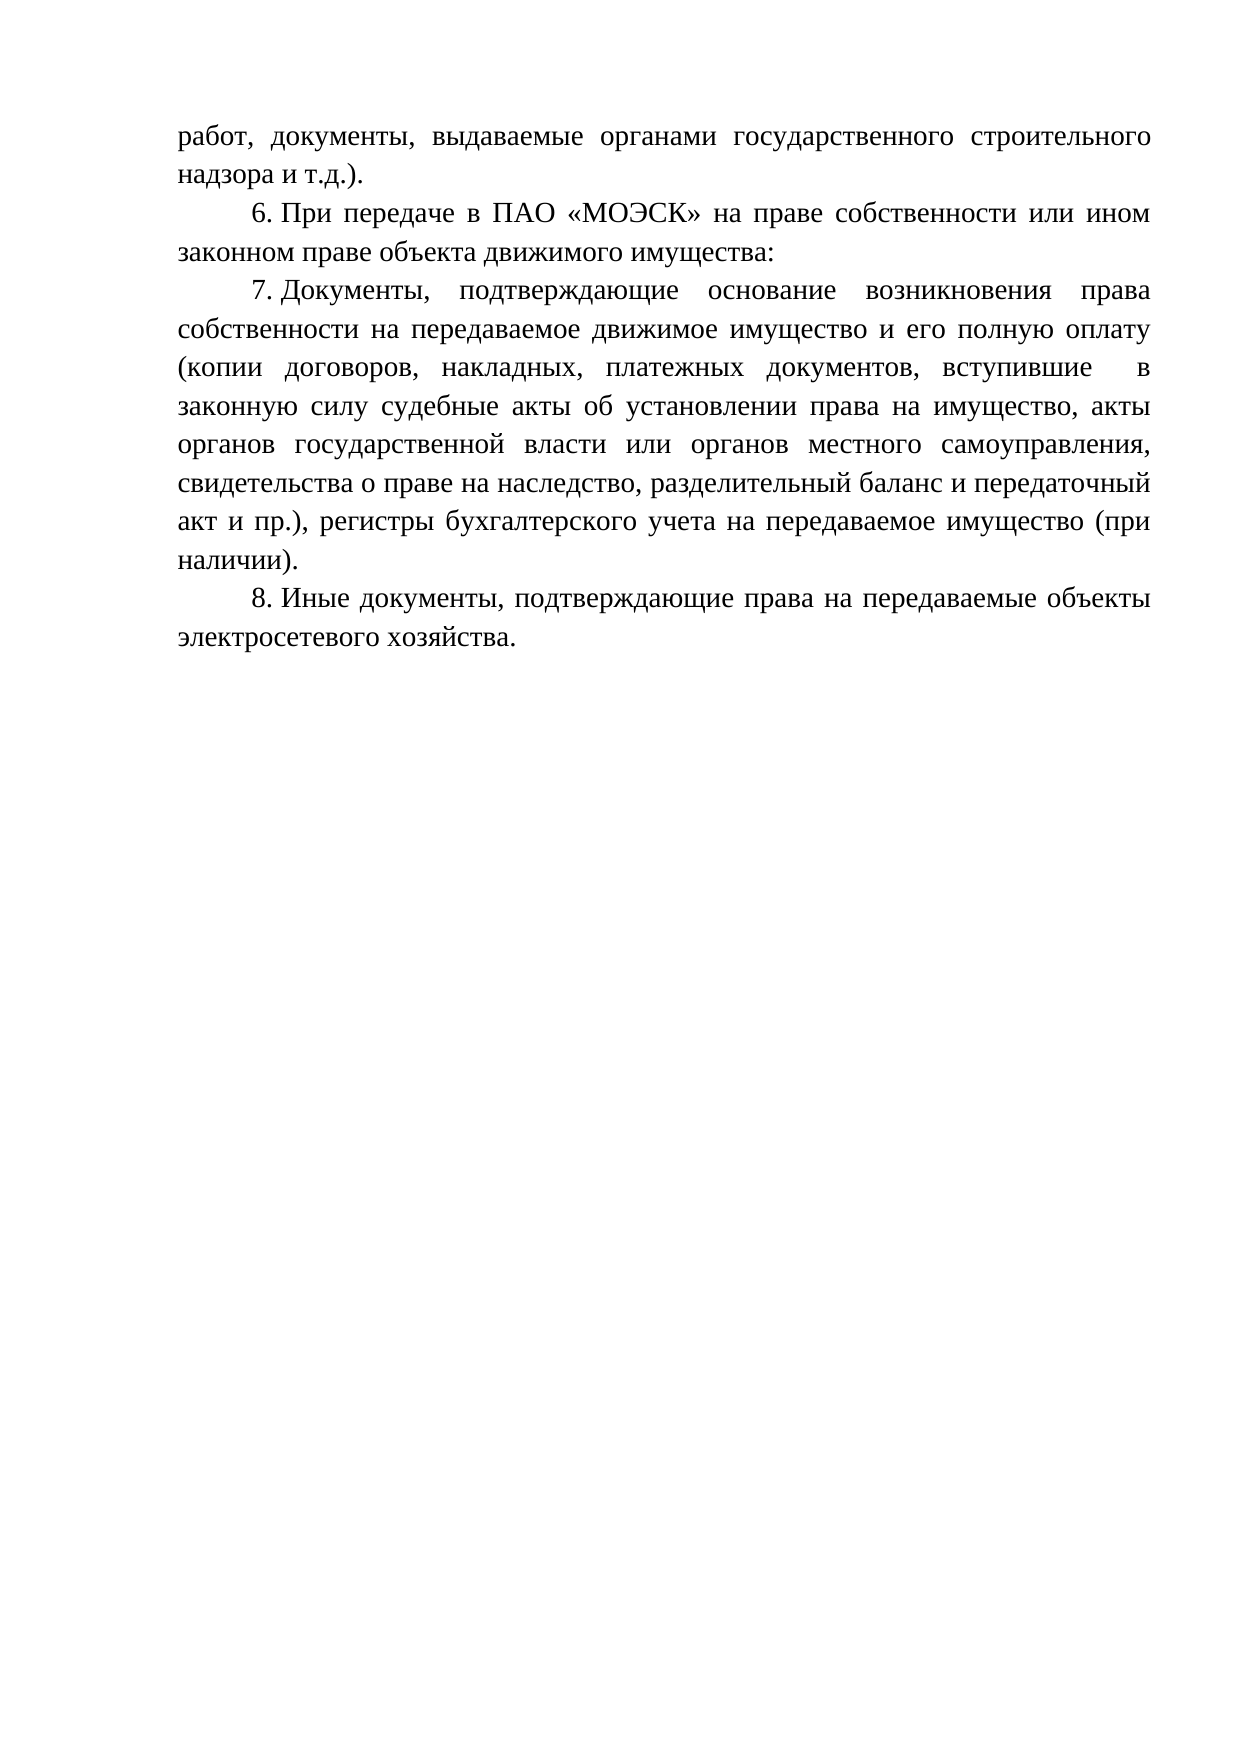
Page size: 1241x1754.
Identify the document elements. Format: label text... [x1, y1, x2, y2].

list Иные документы, подтверждающие права на передаваемые объекты электросетевого хозяйства. [177, 581, 1152, 653]
list При передаче в ПАО «МОЭСК» на праве собственности или ином законном праве объекта движимого имущества: [177, 195, 1152, 267]
list Документы, подтверждающие основание возникновения права собственности на передаваемое движимое имущество и его полную оплату (копии договоров, накладных, платежных документов, вступившие в законную силу судебные акты об установлении права на имущество, акты органов государственной власти или органов местного самоуправления, свидетельства о праве на наследство, разделительный баланс и передаточный акт и пр.), регистры бухгалтерского учета на передаваемое имущество (при наличии). [177, 272, 1152, 576]
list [177, 118, 1152, 190]
